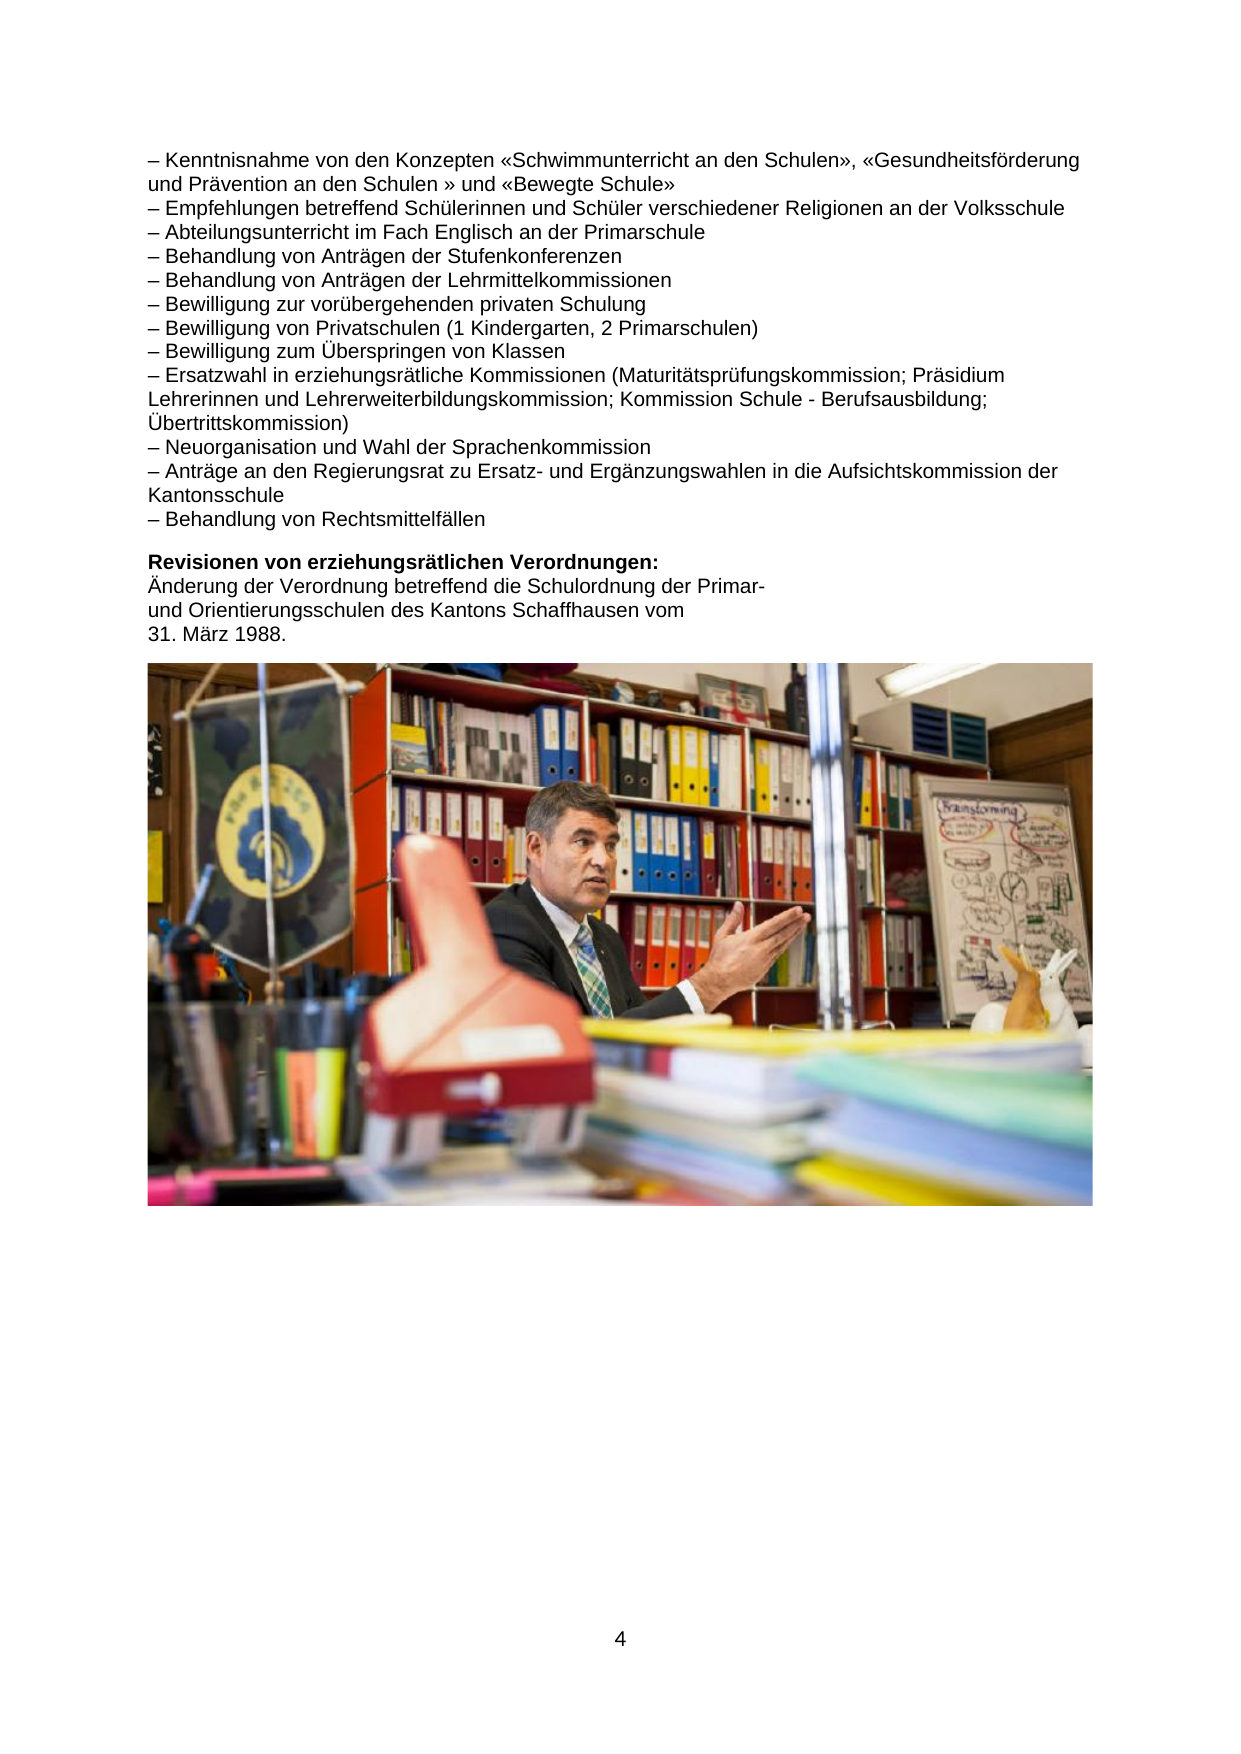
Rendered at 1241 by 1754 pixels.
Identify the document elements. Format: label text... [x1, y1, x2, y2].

text – Behandlung von Rechtsmittelfällen [148, 507, 1093, 531]
text – Ersatzwahl in erziehungsrätliche Kommissionen (Maturitätsprüfungskommission; Präsidium Lehrerinnen und Lehrerweiterbildungskommission; Kommission Schule - Berufsausbildung; Übertrittskommission) [148, 363, 1093, 435]
text – Neuorganisation und Wahl der Sprachenkommission [148, 435, 1093, 459]
text Änderung der Verordnung betreffend die Schulordnung der Primar- [148, 573, 1093, 597]
text – Bewilligung zum Überspringen von Klassen [148, 339, 1093, 363]
text – Abteilungsunterricht im Fach Englisch an der Primarschule [148, 219, 1093, 243]
text 31. März 1988. [148, 621, 1093, 645]
text – Kenntnisnahme von den Konzepten «Schwimmunterricht an den Schulen», «Gesundheitsförderung und Prävention an den Schulen » und «Bewegte Schule» [148, 148, 1093, 196]
picture [147, 663, 1093, 1206]
text – Anträge an den Regierungsrat zu Ersatz- und Ergänzungswahlen in die Aufsichtskommission der Kantonsschule [148, 459, 1093, 507]
text – Empfehlungen betreffend Schülerinnen und Schüler verschiedener Religionen an der Volksschule [148, 196, 1093, 219]
text – Behandlung von Anträgen der Lehrmittelkommissionen [148, 267, 1093, 291]
text Revisionen von erziehungsrätlichen Verordnungen: [148, 549, 1093, 573]
text – Bewilligung zur vorübergehenden privaten Schulung [148, 291, 1093, 315]
text – Bewilligung von Privatschulen (1 Kindergarten, 2 Primarschulen) [148, 315, 1093, 339]
text und Orientierungsschulen des Kantons Schaffhausen vom [148, 597, 1093, 621]
text – Behandlung von Anträgen der Stufenkonferenzen [148, 243, 1093, 267]
